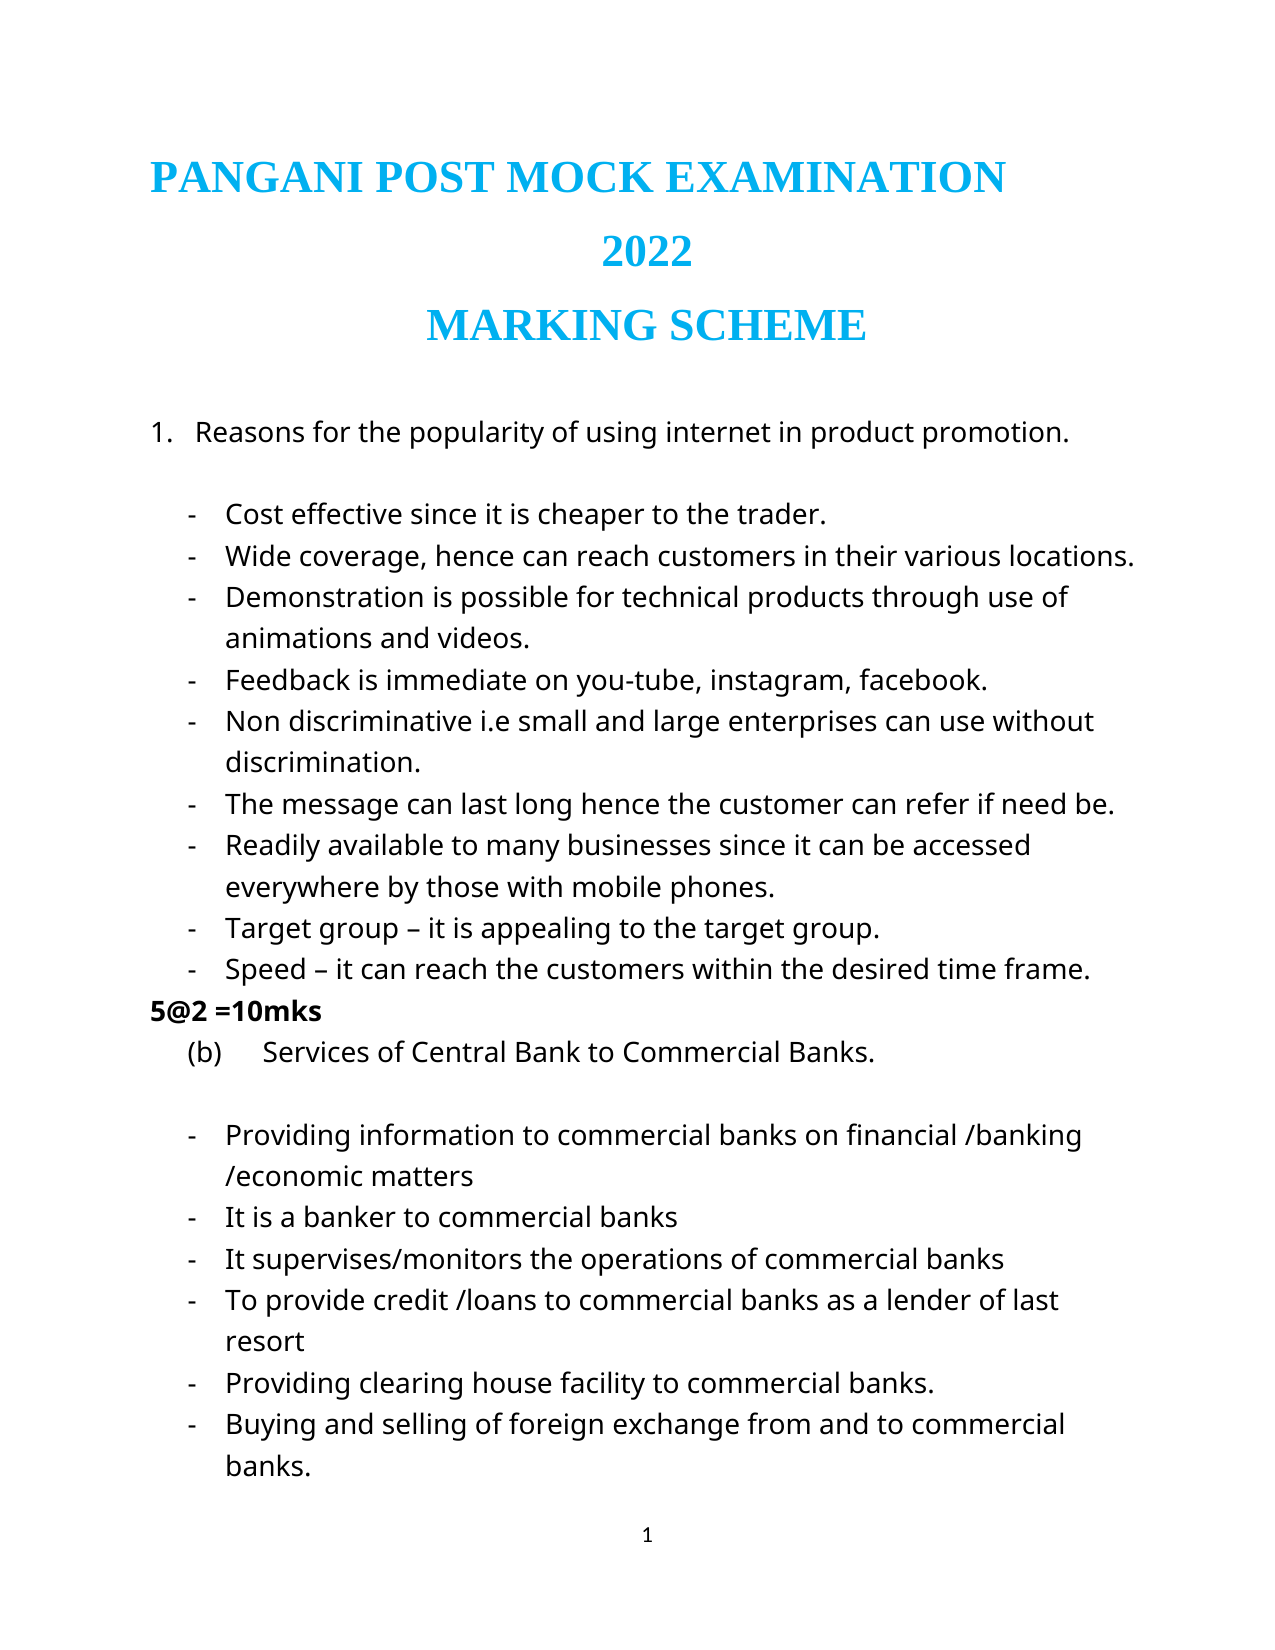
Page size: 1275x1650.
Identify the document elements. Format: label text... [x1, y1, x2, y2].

list Feedback is immediate on you-tube, instagram, facebook. [187, 660, 1144, 698]
text 5@2 =10mks [150, 991, 1144, 1029]
list Readily available to many businesses since it can be accessed everywhere by those with mobile phones. [187, 826, 1144, 905]
list It is a banker to commercial banks [187, 1198, 1144, 1236]
list It supervises/monitors the operations of commercial banks [187, 1239, 1144, 1277]
list Services of Central Bank to Commercial Banks. [187, 1032, 1144, 1071]
text MARKING SCHEME [150, 297, 1144, 350]
list Providing information to commercial banks on financial /banking /economic matters [187, 1115, 1144, 1195]
list Cost effective since it is cheaper to the trader. [187, 495, 1144, 533]
list To provide credit /loans to commercial banks as a lender of last resort [187, 1280, 1144, 1360]
list Demonstration is possible for technical products through use of animations and videos. [187, 577, 1144, 657]
list Wide coverage, hence can reach customers in their various locations. [187, 536, 1144, 574]
list Providing clearing house facility to commercial banks. [187, 1363, 1144, 1401]
list Target group – it is appealing to the target group. [187, 908, 1144, 947]
list Buying and selling of foreign exchange from and to commercial banks. [187, 1404, 1144, 1484]
list The message can last long hence the customer can refer if need be. [187, 784, 1144, 822]
list Non discriminative i.e small and large enterprises can use without discrimination. [187, 701, 1144, 781]
list Reasons for the popularity of using internet in product promotion. [150, 412, 1144, 450]
text 2022 [150, 223, 1144, 276]
list Speed – it can reach the customers within the desired time frame. [187, 949, 1144, 988]
text PANGANI POST MOCK EXAMINATION [150, 150, 1144, 203]
